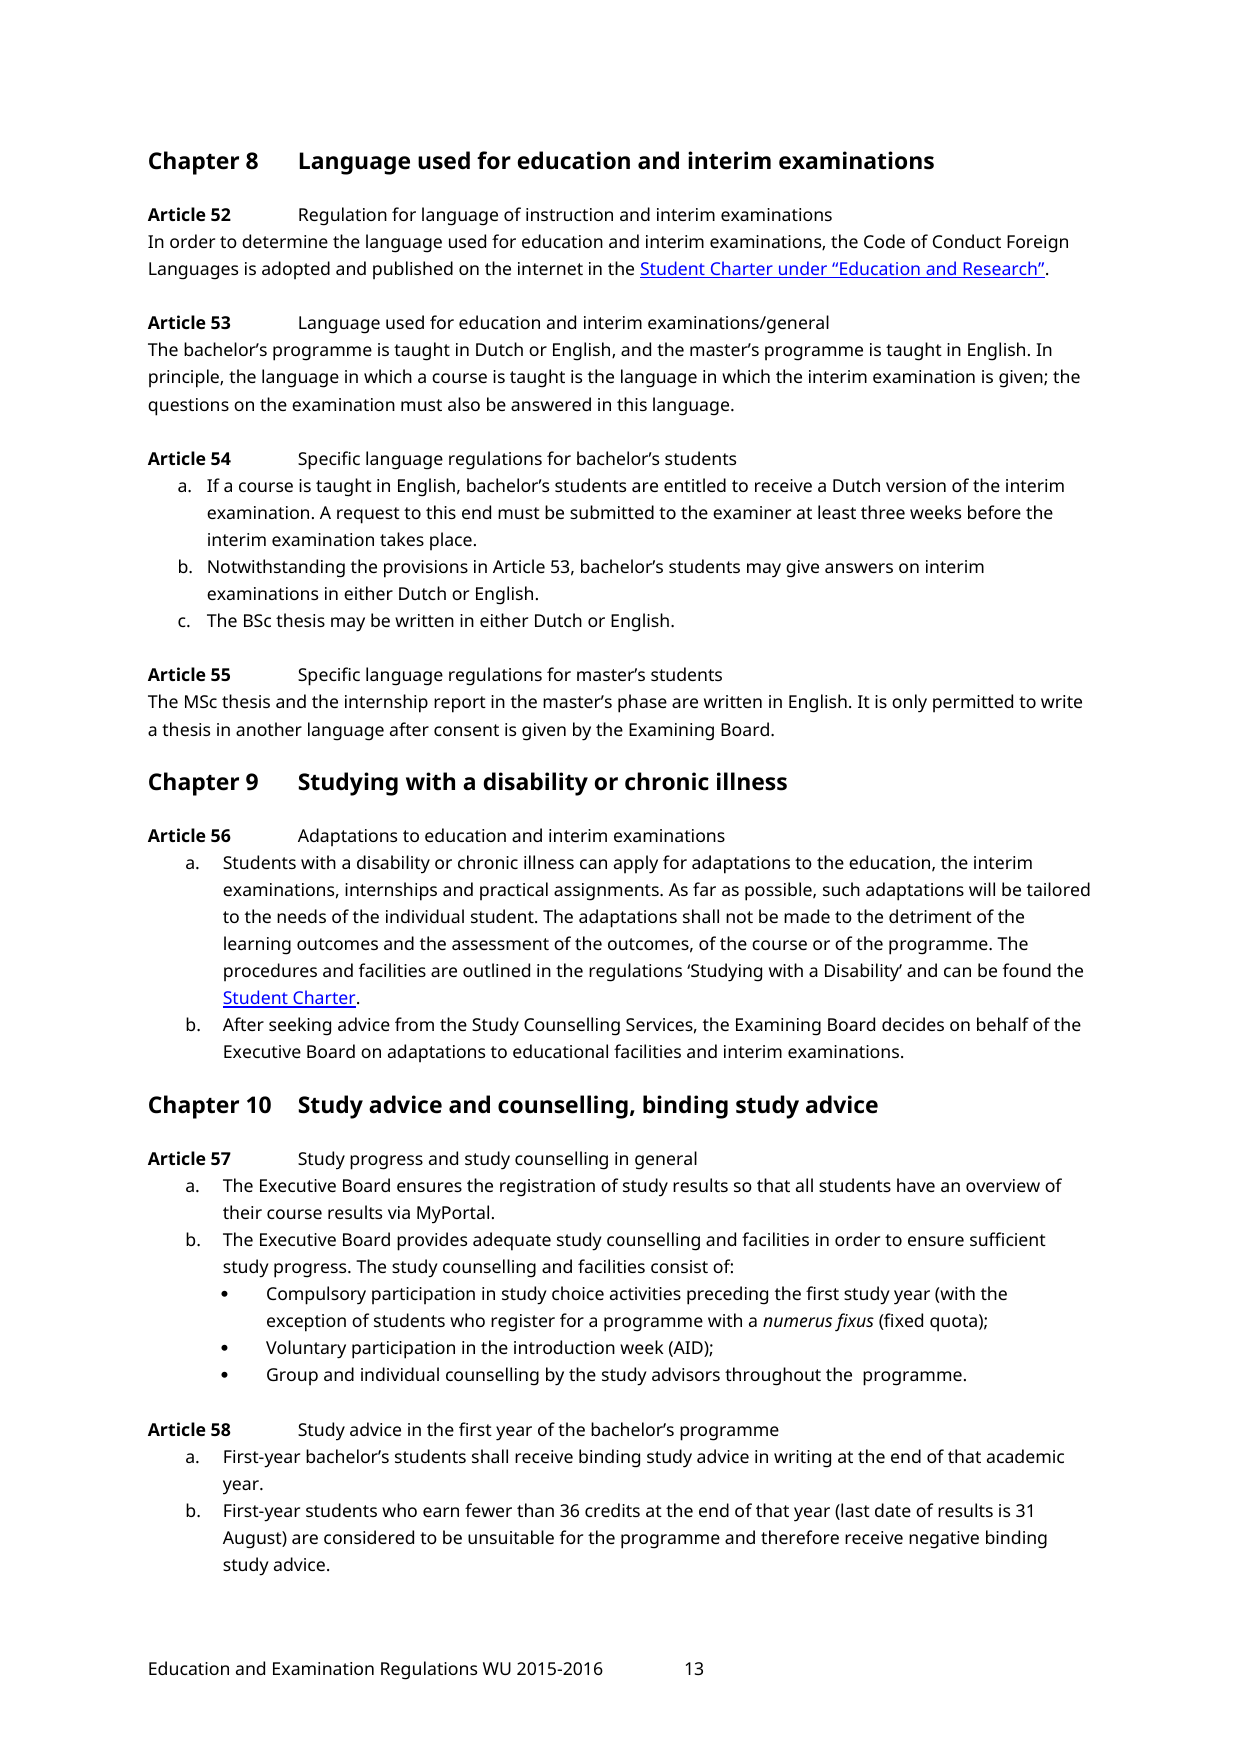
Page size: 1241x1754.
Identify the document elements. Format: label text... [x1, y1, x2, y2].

list First-year bachelor’s students shall receive binding study advice in writing at the end of that academic year. [185, 1441, 1093, 1496]
list The Executive Board ensures the registration of study results so that all students have an overview of their course results via MyPortal. [185, 1171, 1093, 1225]
subtitle Chapter 10 Study advice and counselling, binding study advice [148, 1091, 1093, 1118]
list First-year students who earn fewer than 36 credits at the end of that year (last date of results is 31 August) are considered to be unsuitable for the programme and therefore receive negative binding study advice. [185, 1496, 1093, 1577]
subtitle Chapter 9 Studying with a disability or chronic illness [148, 768, 1093, 796]
list After seeking advice from the Study Counselling Services, the Examining Board decides on behalf of the Executive Board on adaptations to educational facilities and interim examinations. [185, 1010, 1093, 1064]
text Specific language regulations for bachelor’s students [148, 443, 1093, 471]
text In order to determine the language used for education and interim examinations, the Code of Conduct Foreign Languages is adopted and published on the internet in the Student Charter under “Education and Research”. [148, 227, 1093, 281]
list The Executive Board provides adequate study counselling and facilities in order to ensure sufficient study progress. The study counselling and facilities consist of: [185, 1225, 1093, 1279]
list Voluntary participation in the introduction week (AID); [221, 1333, 1093, 1360]
text Adaptations to education and interim examinations [148, 821, 1093, 848]
list Compulsory participation in study choice activities preceding the first study year (with the exception of students who register for a programme with a numerus fixus (fixed quota); [221, 1279, 1093, 1333]
text The bachelor’s programme is taught in Dutch or English, and the master’s programme is taught in English. In principle, the language in which a course is taught is the language in which the interim examination is given; the questions on the examination must also be answered in this language. [148, 335, 1093, 416]
list Notwithstanding the provisions in Article 53, bachelor’s students may give answers on interim examinations in either Dutch or English. [177, 552, 1093, 606]
text Study progress and study counselling in general [148, 1143, 1093, 1171]
text Language used for education and interim examinations/general [148, 308, 1093, 335]
list Students with a disability or chronic illness can apply for adaptations to the education, the interim examinations, internships and practical assignments. As far as possible, such adaptations will be tailored to the needs of the individual student. The adaptations shall not be made to the detriment of the learning outcomes and the assessment of the outcomes, of the course or of the programme. The procedures and facilities are outlined in the regulations ‘Studying with a Disability’ and can be found the Student Charter. [185, 848, 1093, 1010]
list The BSc thesis may be written in either Dutch or English. [177, 606, 1093, 633]
list Group and individual counselling by the study advisors throughout the programme. [221, 1360, 1093, 1387]
subtitle Chapter 8 Language used for education and interim examinations [148, 148, 1093, 175]
text The MSc thesis and the internship report in the master’s phase are written in English. It is only permitted to write a thesis in another language after consent is given by the Examining Board. [148, 687, 1093, 741]
text Regulation for language of instruction and interim examinations [148, 200, 1093, 227]
text Study advice in the first year of the bachelor’s programme [148, 1414, 1093, 1441]
list If a course is taught in English, bachelor’s students are entitled to receive a Dutch version of the interim examination. A request to this end must be submitted to the examiner at least three weeks before the interim examination takes place. [177, 471, 1093, 552]
text Specific language regulations for master’s students [148, 660, 1093, 687]
